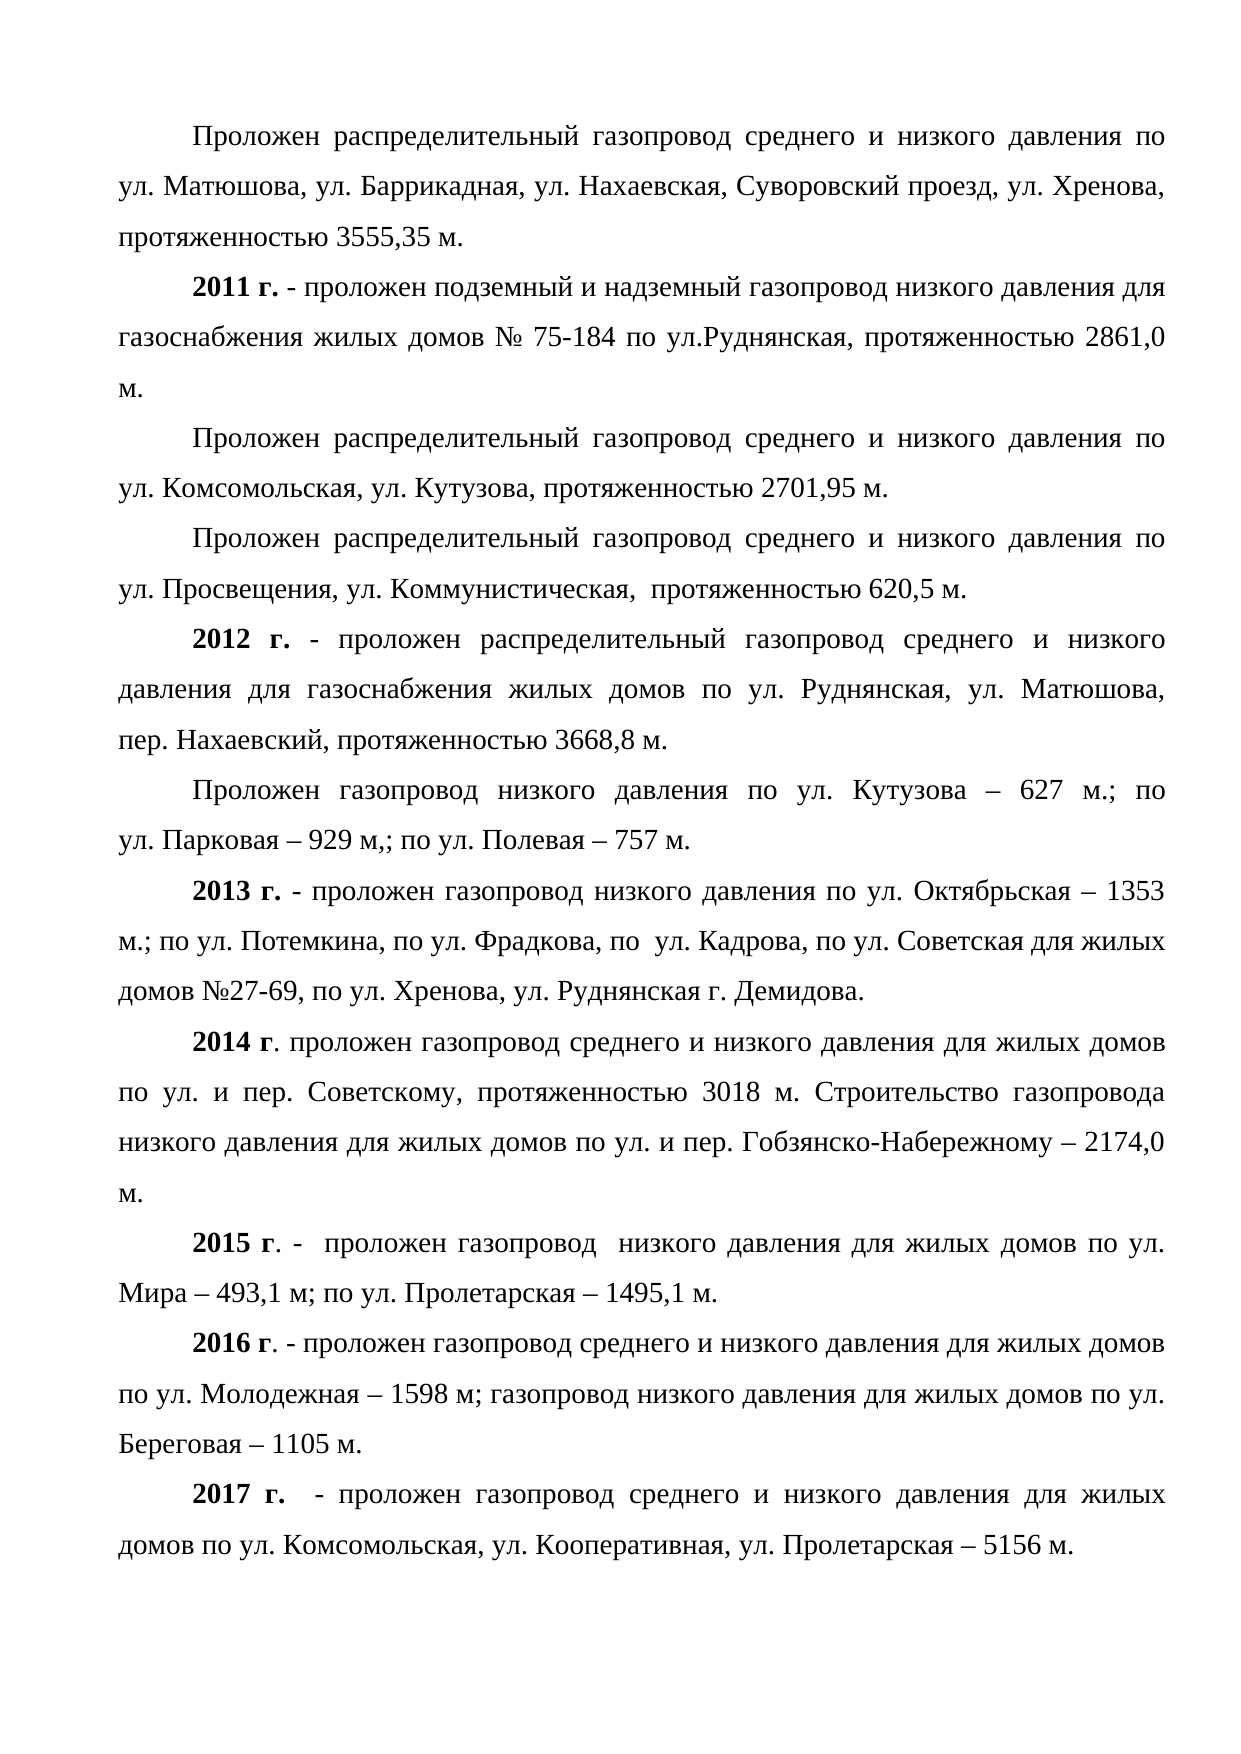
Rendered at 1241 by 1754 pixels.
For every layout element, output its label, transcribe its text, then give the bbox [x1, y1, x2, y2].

text 2017 г. - проложен газопровод среднего и низкого давления для жилых домов по ул. Комсомольская, ул. Кооперативная, ул. Пролетарская – 5156 м. [118, 1477, 1167, 1560]
text 2012 г. - проложен распределительный газопровод среднего и низкого давления для газоснабжения жилых домов по ул. Руднянская, ул. Матюшова, пер. Нахаевский, протяженностью 3668,8 м. [118, 621, 1167, 755]
text Проложен газопровод низкого давления по ул. Кутузова – 627 м.; по ул. Парковая – 929 м,; по ул. Полевая – 757 м. [118, 772, 1167, 856]
text Проложен распределительный газопровод среднего и низкого давления по ул. Просвещения, ул. Коммунистическая, протяженностью 620,5 м. [118, 521, 1167, 604]
text 2014 г. проложен газопровод среднего и низкого давления для жилых домов по ул. и пер. Советскому, протяженностью 3018 м. Строительство газопровода низкого давления для жилых домов по ул. и пер. Гобзянско-Набережному – 2174,0 м. [118, 1024, 1167, 1208]
text 2015 г. - проложен газопровод низкого давления для жилых домов по ул. Мира – 493,1 м; по ул. Пролетарская – 1495,1 м. [118, 1225, 1167, 1309]
text 2013 г. - проложен газопровод низкого давления по ул. Октябрьская – 1353 м.; по ул. Потемкина, по ул. Фрадкова, по ул. Кадрова, по ул. Советская для жилых домов №27-69, по ул. Хренова, ул. Руднянская г. Демидова. [118, 873, 1167, 1007]
text Проложен распределительный газопровод среднего и низкого давления по ул. Комсомольская, ул. Кутузова, протяженностью 2701,95 м. [118, 420, 1167, 504]
text 2011 г. - проложен подземный и надземный газопровод низкого давления для газоснабжения жилых домов № 75-184 по ул.Руднянская, протяженностью 2861,0 м. [118, 269, 1167, 403]
text 2016 г. - проложен газопровод среднего и низкого давления для жилых домов по ул. Молодежная – 1598 м; газопровод низкого давления для жилых домов по ул. Береговая – 1105 м. [118, 1326, 1167, 1460]
text Проложен распределительный газопровод среднего и низкого давления по ул. Матюшова, ул. Баррикадная, ул. Нахаевская, Суворовский проезд, ул. Хренова, протяженностью 3555,35 м. [118, 118, 1167, 252]
